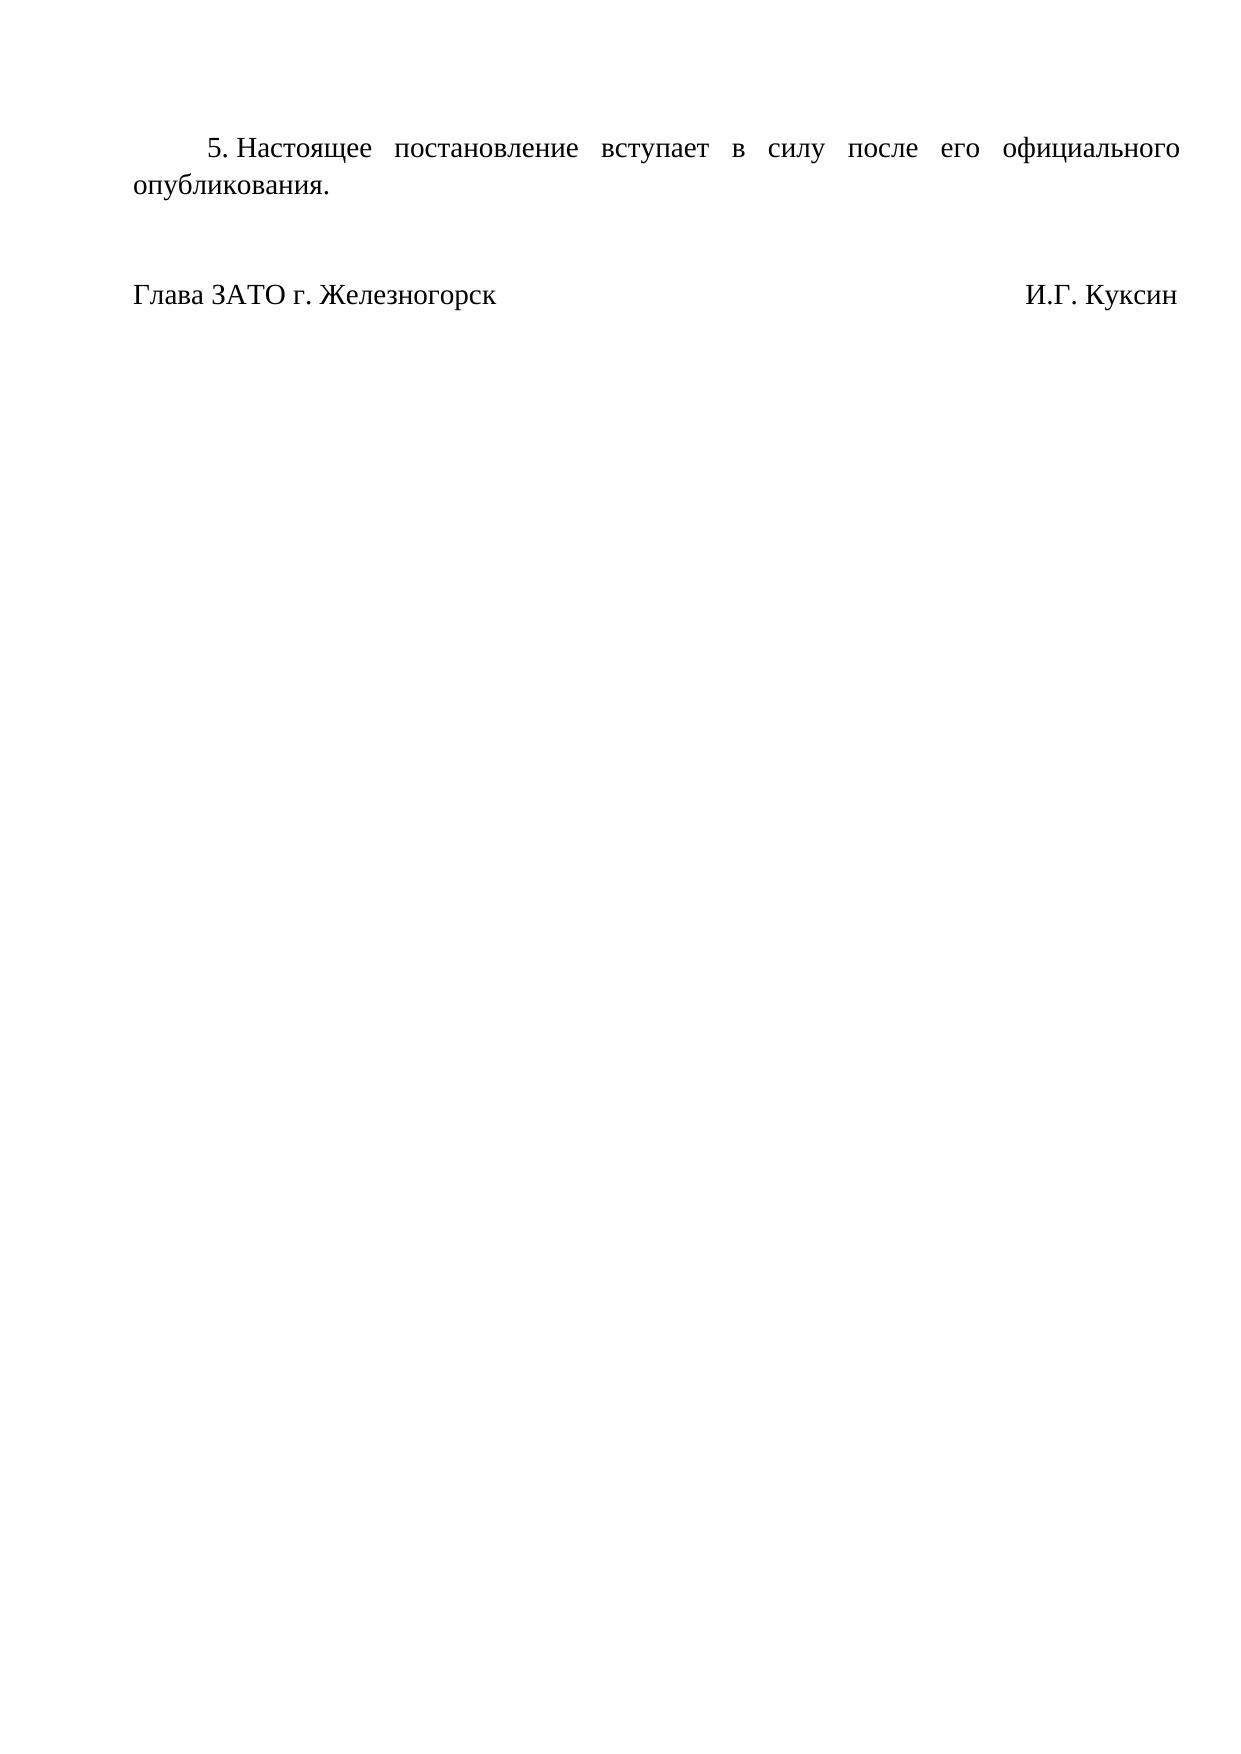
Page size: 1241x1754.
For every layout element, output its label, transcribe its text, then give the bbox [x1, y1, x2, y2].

text Глава ЗАТО г. Железногорск И.Г. Куксин [133, 277, 1181, 311]
text 5. Настоящее постановление вступает в силу после его официального опубликования. [133, 130, 1181, 200]
